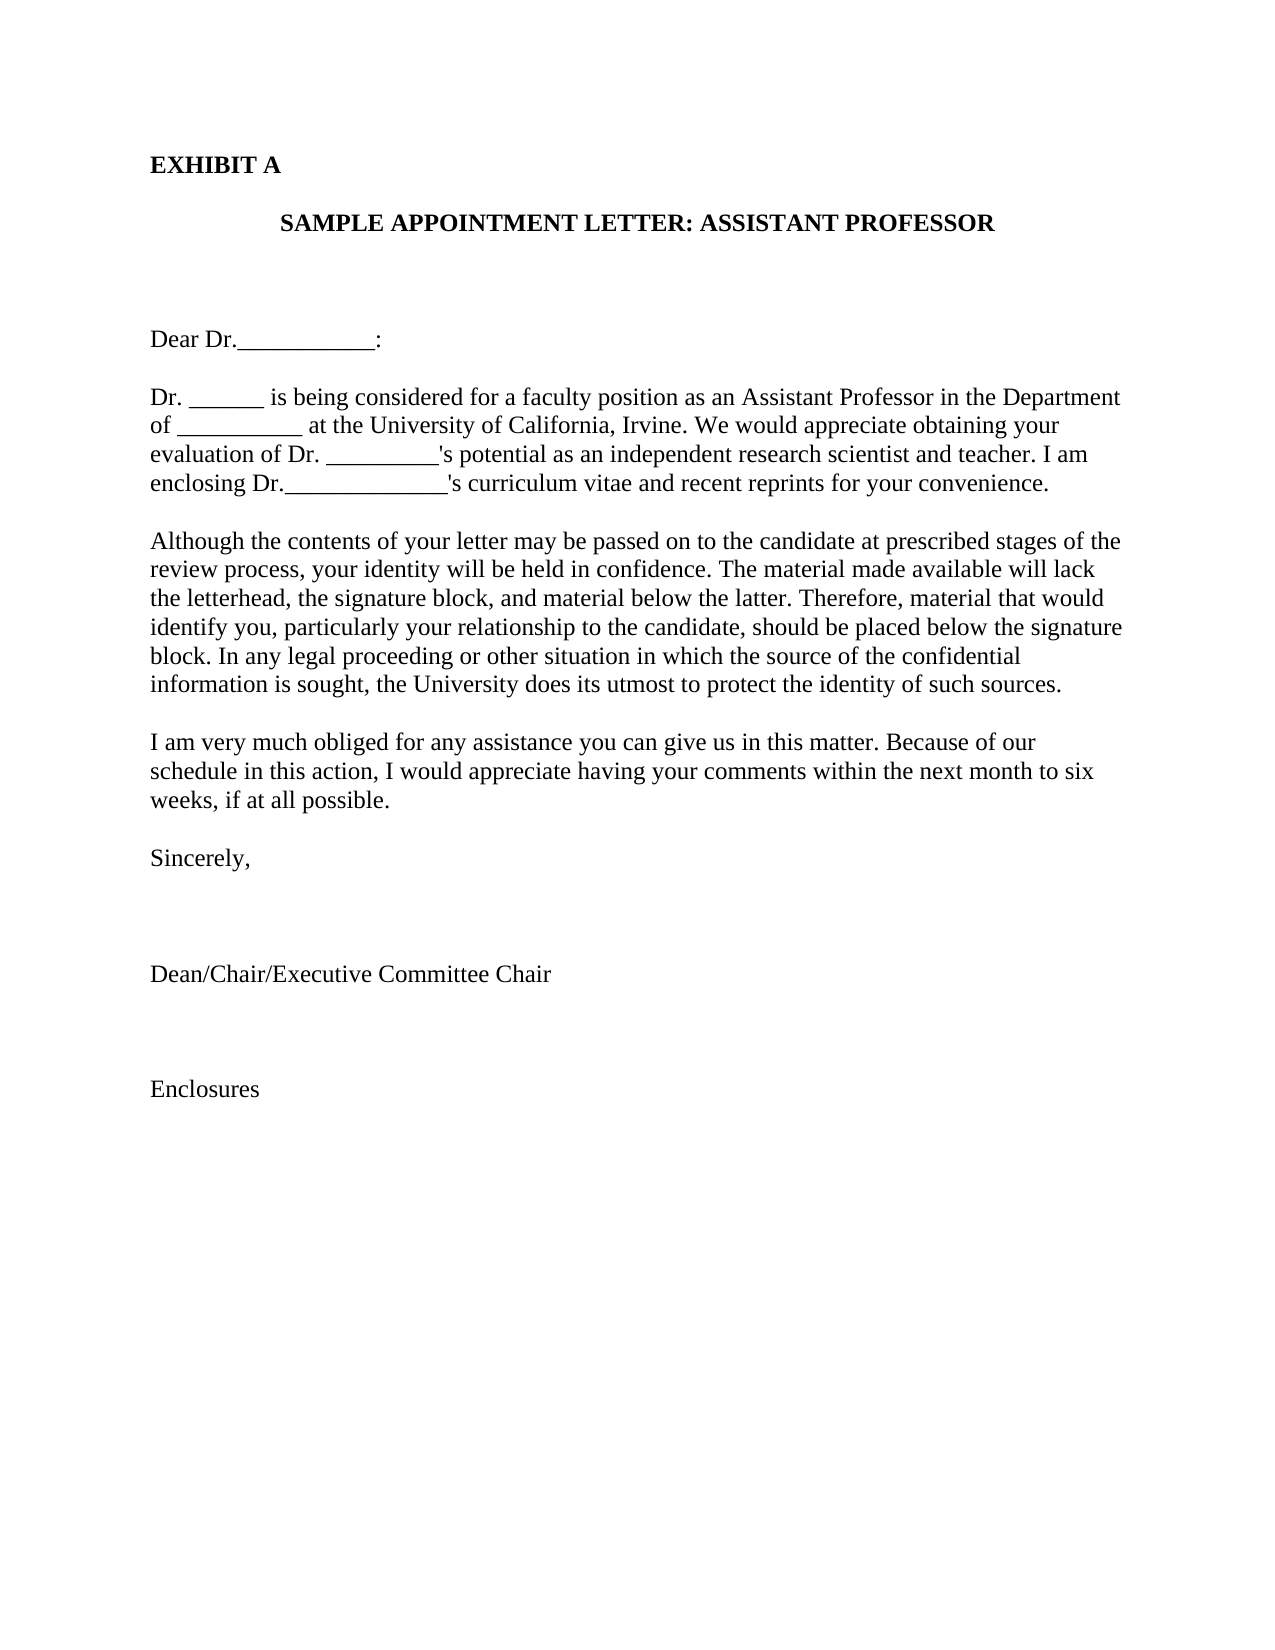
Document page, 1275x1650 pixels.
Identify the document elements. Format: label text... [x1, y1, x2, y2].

text Enclosures [150, 1074, 1125, 1103]
text Sincerely, [150, 843, 1125, 872]
text EXHIBIT A [150, 150, 1125, 179]
text Dean/Chair/Executive Committee Chair [150, 959, 1125, 987]
text Although the contents of your letter may be passed on to the candidate at prescribed stages of the review process, your identity will be held in confidence. The material made available will lack the letterhead, the signature block, and material below the latter. Therefore, material that would identify you, particularly your relationship to the candidate, should be placed below the signature block. In any legal proceeding or other situation in which the source of the confidential information is sought, the University does its utmost to protect the identity of such sources. [150, 526, 1125, 698]
text Dr. ______ is being considered for a faculty position as an Assistant Professor in the Department of __________ at the University of California, Irvine. We would appreciate obtaining your evaluation of Dr. _________'s potential as an independent research scientist and teacher. I am enclosing Dr._____________'s curriculum vitae and recent reprints for your convenience. [150, 382, 1125, 497]
text I am very much obliged for any assistance you can give us in this matter. Because of our schedule in this action, I would appreciate having your comments within the next month to six weeks, if at all possible. [150, 727, 1125, 814]
text SAMPLE APPOINTMENT LETTER: ASSISTANT PROFESSOR [150, 208, 1125, 237]
text Dear Dr.___________: [150, 324, 1125, 352]
